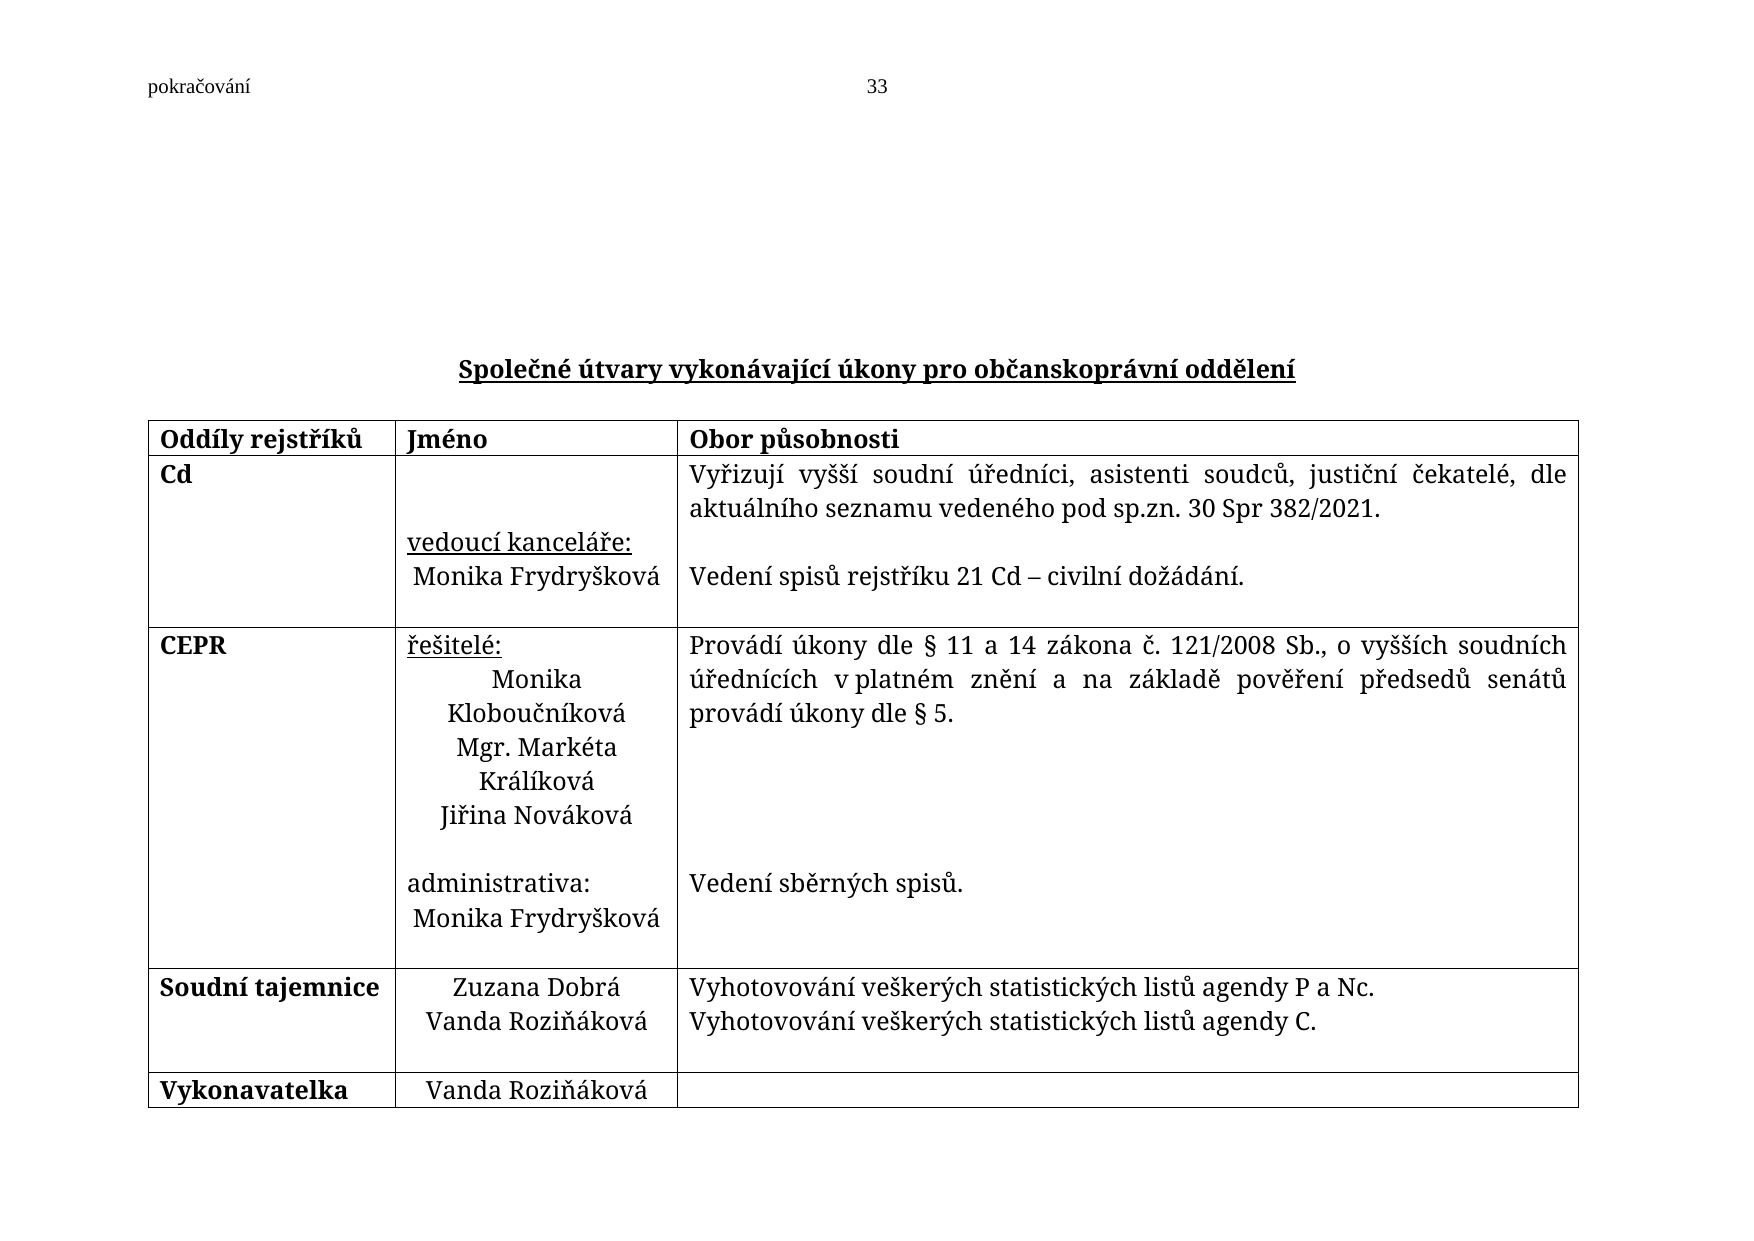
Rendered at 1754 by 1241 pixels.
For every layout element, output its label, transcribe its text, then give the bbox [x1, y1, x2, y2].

table_cell CEPR [149, 628, 395, 968]
table_cell Provádí úkony dle § 11 a 14 zákona č. 121/2008 Sb., o vyšších soudních úřednících v platném znění a na základě pověření předsedů senátů provádí úkony dle § 5. Vedení sběrných spisů. [678, 628, 1578, 968]
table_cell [396, 1073, 677, 1107]
table_cell Cd [149, 456, 395, 627]
text Společné útvary vykonávající úkony pro občanskoprávní oddělení [148, 352, 1606, 386]
table_cell Vykonavatelka [149, 1073, 395, 1107]
table_header Oddíly rejstříků [149, 421, 395, 455]
table_cell vedoucí kanceláře: Monika Frydryšková [396, 456, 677, 627]
table_header Jméno [396, 421, 677, 455]
table_header Obor působnosti [678, 421, 1578, 455]
table_cell řešitelé: Monika Kloboučníková Mgr. Markéta Králíková Jiřina Nováková administrativa: Monika Frydryšková [396, 628, 677, 968]
table_cell Soudní tajemnice [149, 969, 395, 1072]
table_cell Zuzana Dobrá Vanda Roziňáková [396, 969, 677, 1072]
table_cell [678, 1073, 1578, 1107]
table_cell Vyřizují vyšší soudní úředníci, asistenti soudců, justiční čekatelé, dle aktuálního seznamu vedeného pod sp.zn. 30 Spr 382/2021. Vedení spisů rejstříku 21 Cd – civilní dožádání. [678, 456, 1578, 627]
table_cell Vyhotovování veškerých statistických listů agendy P a Nc. Vyhotovování veškerých statistických listů agendy C. [678, 969, 1578, 1072]
